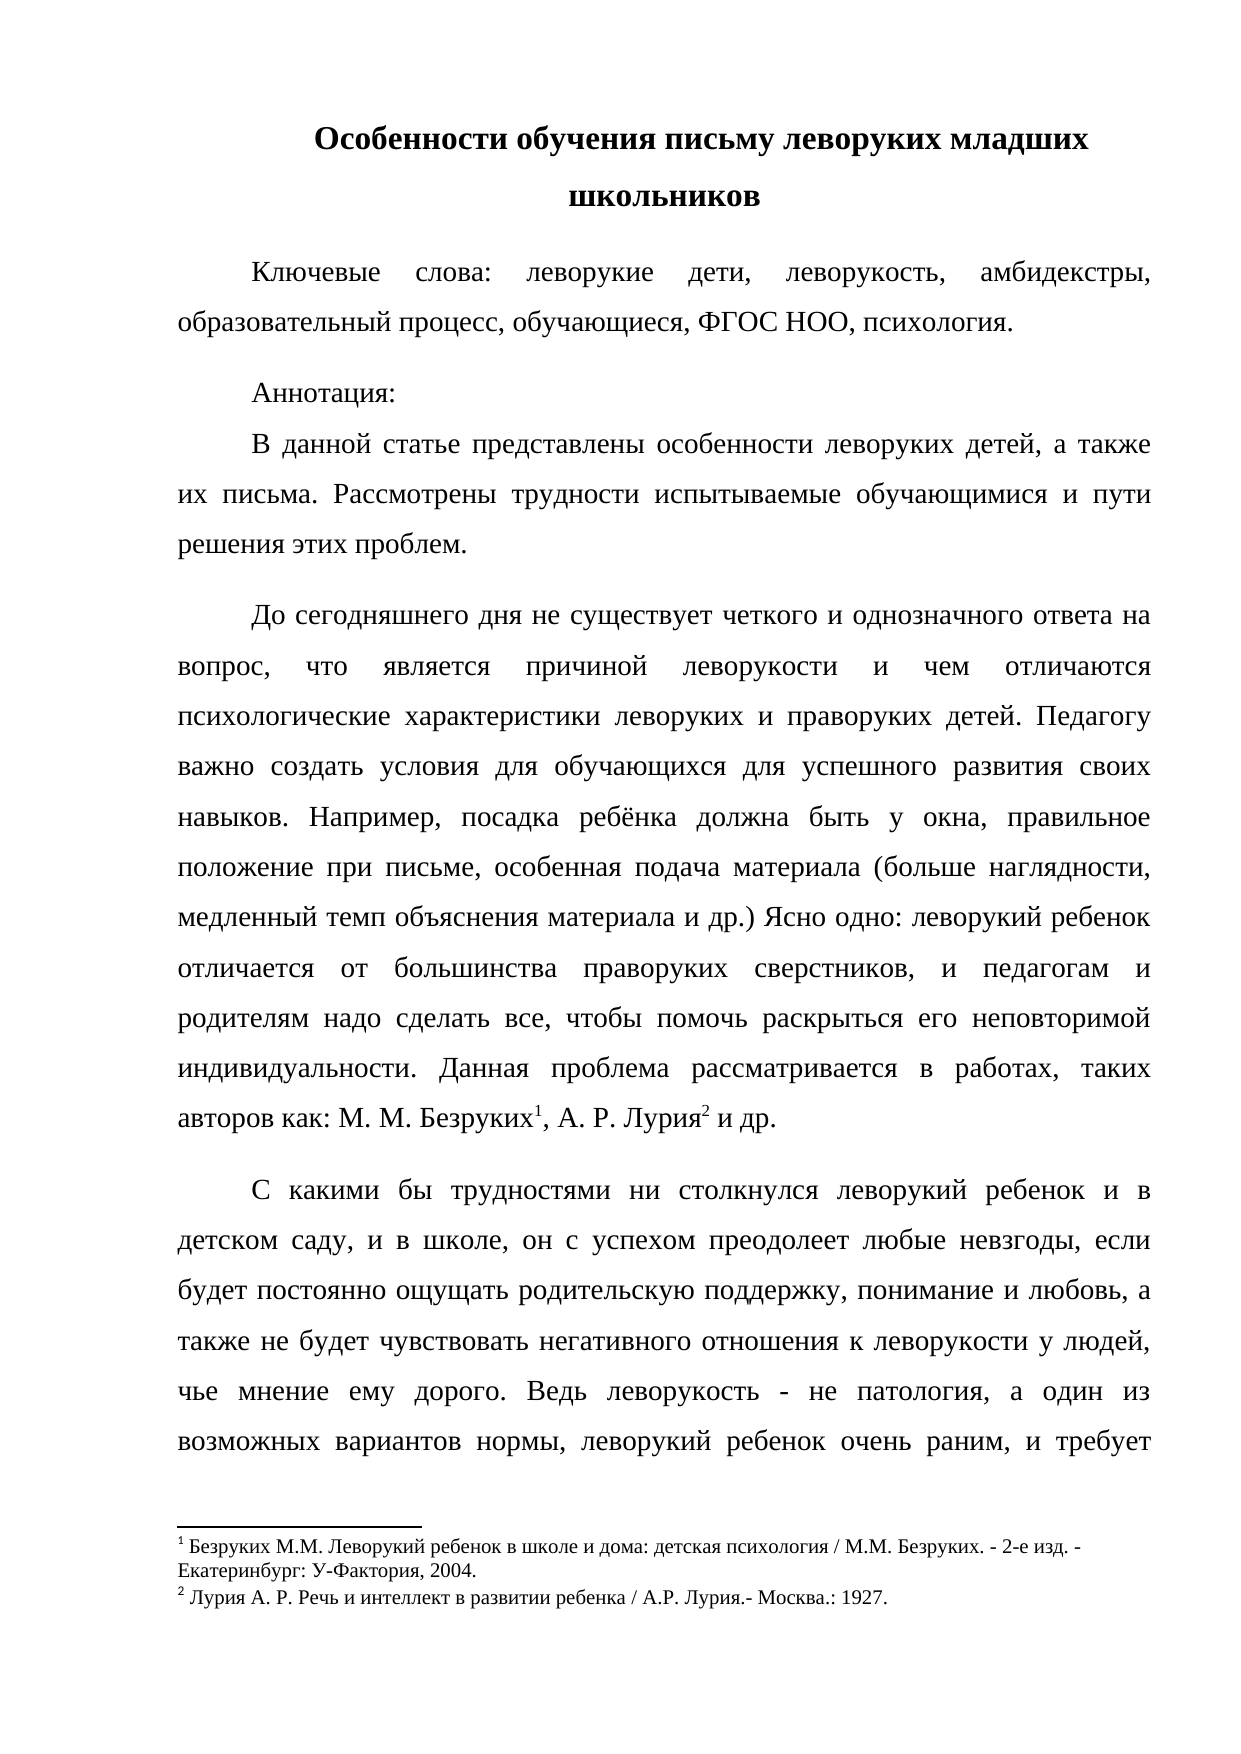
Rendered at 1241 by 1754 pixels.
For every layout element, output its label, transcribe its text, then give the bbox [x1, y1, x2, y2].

text Особенности обучения письму леворуких младших школьников [177, 118, 1152, 214]
text Аннотация: [177, 375, 1152, 409]
text Ключевые слова: леворукие дети, леворукость, амбидекстры, образовательный процесс, обучающиеся, ФГОС НОО, психология. [177, 254, 1152, 338]
text В данной статье представлены особенности леворуких детей, а также их письма. Рассмотрены трудности испытываемые обучающимися и пути решения этих проблем. [177, 426, 1152, 560]
text До сегодняшнего дня не существует четкого и однозначного ответа на вопрос, что является причиной леворукости и чем отличаются психологические характеристики леворуких и праворуких детей. Педагогу важно создать условия для обучающихся для успешного развития своих навыков. Например, посадка ребёнка должна быть у окна, правильное положение при письме, особенная подача материала (больше наглядности, медленный темп объяснения материала и др.) Ясно одно: леворукий ребенок отличается от большинства праворуких сверстников, и педагогам и родителям надо сделать все, чтобы помочь раскрыться его неповторимой индивидуальности. Данная проблема рассматривается в работах, таких авторов как: М. М. Безруких, А. Р. Лурия и др. [177, 597, 1152, 1134]
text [177, 1172, 1152, 1457]
